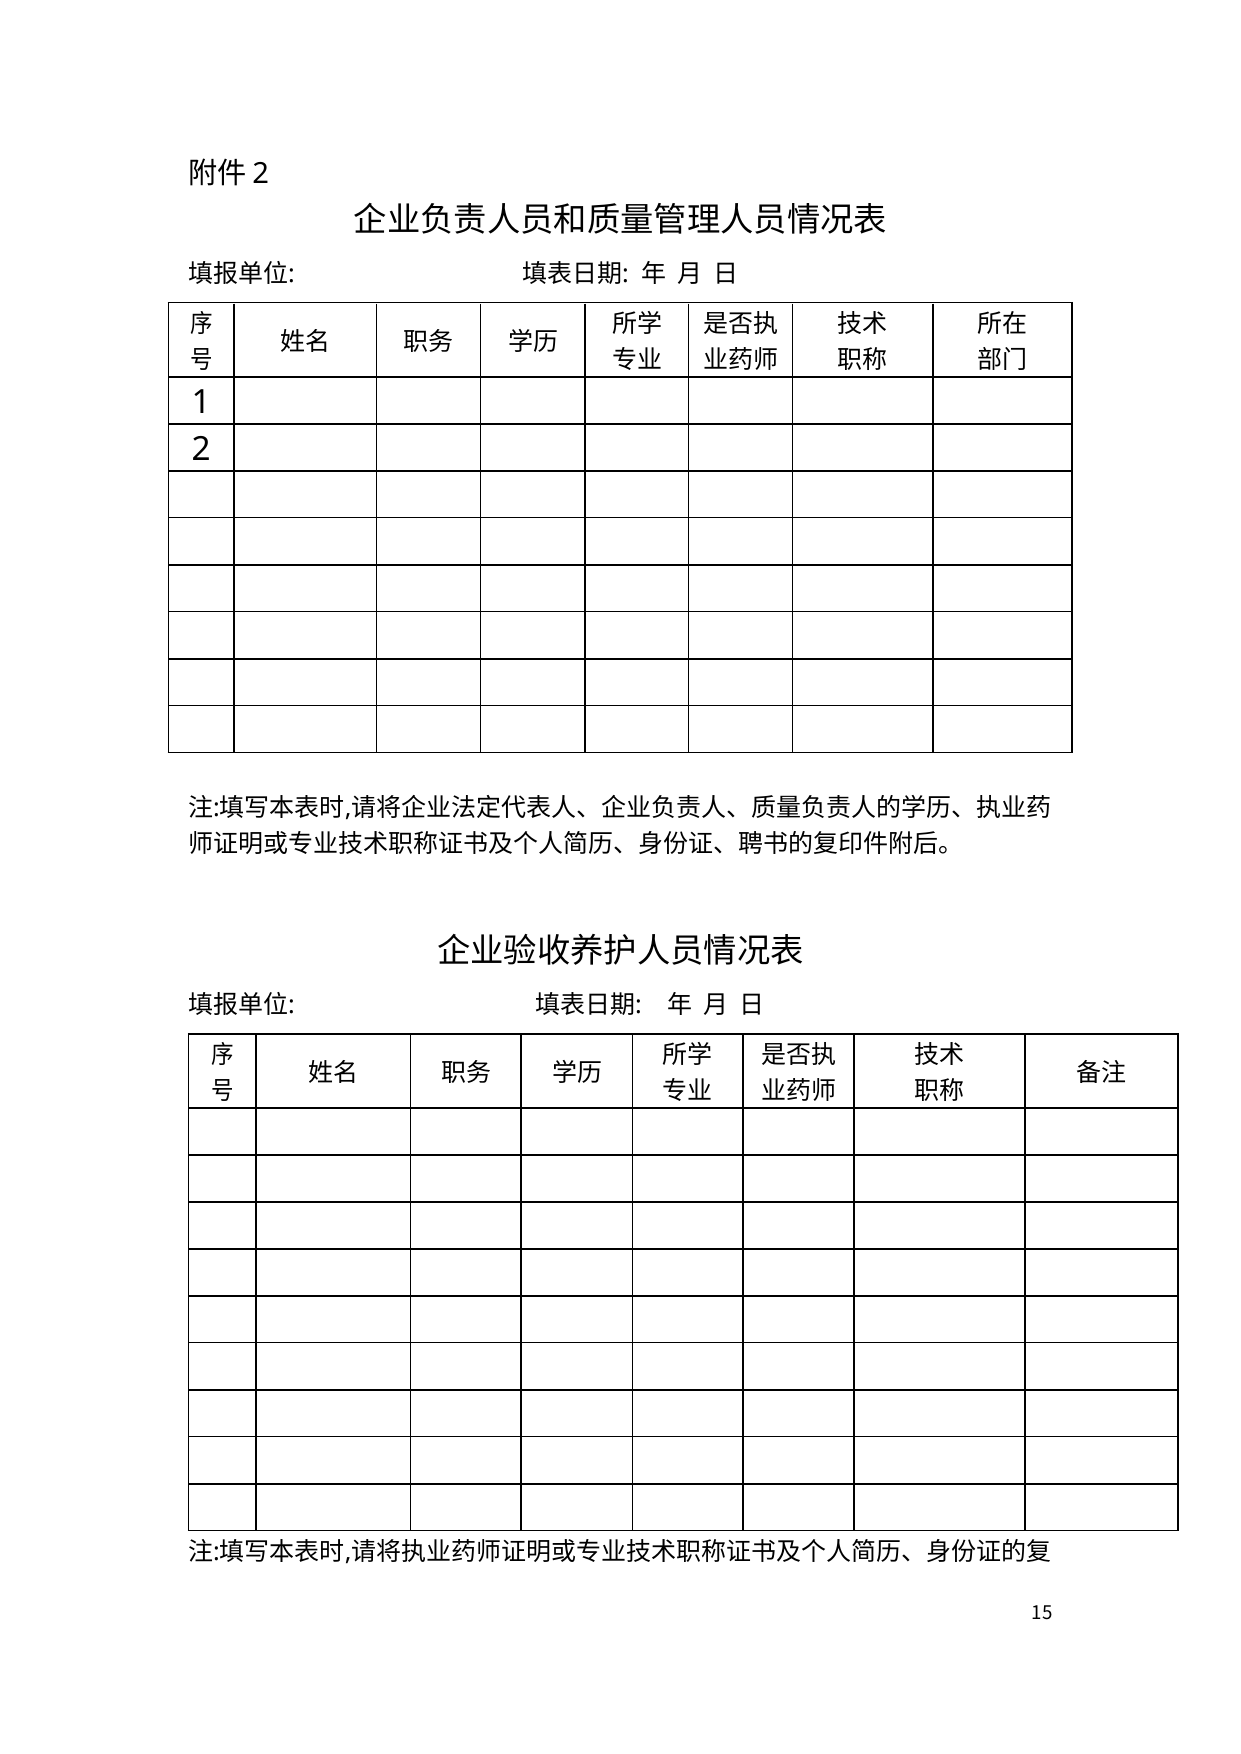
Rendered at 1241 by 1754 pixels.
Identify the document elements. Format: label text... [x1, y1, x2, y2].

table_cell [586, 378, 688, 423]
table_cell [481, 472, 584, 517]
table_cell [522, 1297, 632, 1342]
table_cell 2 [169, 425, 233, 470]
table_cell [235, 425, 376, 470]
table_cell [189, 1437, 255, 1483]
table_header 职务 [377, 303, 480, 376]
table_cell [481, 612, 584, 658]
table_cell [377, 660, 480, 705]
table_cell [522, 1109, 632, 1154]
table_cell [934, 612, 1071, 658]
table_cell [633, 1391, 742, 1436]
table_cell [169, 472, 233, 517]
table_cell [189, 1391, 255, 1436]
table_cell [744, 1485, 853, 1530]
table_cell [855, 1250, 1024, 1295]
table_cell [257, 1343, 410, 1389]
table_cell [169, 518, 233, 564]
table_cell [633, 1250, 742, 1295]
table_cell [481, 425, 584, 470]
table_cell [855, 1297, 1024, 1342]
table_header 技术 职称 [855, 1035, 1024, 1107]
table_cell [189, 1109, 255, 1154]
table_cell [633, 1156, 742, 1201]
table_cell [411, 1437, 520, 1483]
table_header 所学 专业 [633, 1035, 742, 1107]
table_cell [1026, 1343, 1177, 1389]
table_cell [522, 1391, 632, 1436]
table_cell [257, 1250, 410, 1295]
table_cell [586, 472, 688, 517]
table_cell [411, 1203, 520, 1248]
table_cell [189, 1250, 255, 1295]
table_cell [377, 612, 480, 658]
table_cell [235, 518, 376, 564]
table_cell [522, 1437, 632, 1483]
table_cell [793, 612, 932, 658]
table_cell [481, 660, 584, 705]
table_cell [633, 1109, 742, 1154]
table_cell [481, 706, 584, 752]
table_cell [586, 518, 688, 564]
table_cell [377, 706, 480, 752]
table_cell [1026, 1437, 1177, 1483]
table_cell [934, 660, 1071, 705]
table_cell [855, 1437, 1024, 1483]
table_cell [522, 1485, 632, 1530]
table_cell [411, 1391, 520, 1436]
table_cell [855, 1203, 1024, 1248]
table_cell [744, 1391, 853, 1436]
table_header 姓名 [235, 303, 376, 376]
table_cell [744, 1297, 853, 1342]
text 企业负责人员和质量管理人员情况表 [188, 192, 1052, 241]
table_cell [169, 706, 233, 752]
table_cell [633, 1297, 742, 1342]
table_cell [235, 472, 376, 517]
table_cell [934, 378, 1071, 423]
table_cell [793, 425, 932, 470]
table_cell [257, 1437, 410, 1483]
table_cell [633, 1343, 742, 1389]
text 注:填写本表时,请将企业法定代表人、企业负责人、质量负责人的学历、执业药师证明或专业技术职称证书及个人简历、身份证、聘书的复印件附后。 [188, 787, 1052, 860]
table_cell [411, 1297, 520, 1342]
table_cell [377, 566, 480, 611]
table_cell [235, 612, 376, 658]
table_cell [586, 566, 688, 611]
table_header 所学 专业 [586, 303, 688, 376]
table_cell [481, 378, 584, 423]
table_cell [411, 1156, 520, 1201]
table_cell 1 [169, 378, 233, 423]
table_cell [189, 1343, 255, 1389]
table_cell [689, 612, 792, 658]
table_cell [793, 566, 932, 611]
table_header 学历 [522, 1035, 632, 1107]
table_cell [169, 612, 233, 658]
table_header 是否执业药师 [689, 303, 792, 376]
table_cell [586, 425, 688, 470]
table_cell [689, 660, 792, 705]
table_cell [744, 1343, 853, 1389]
table_cell [689, 566, 792, 611]
table_cell [481, 566, 584, 611]
table_cell [235, 706, 376, 752]
table_cell [235, 378, 376, 423]
table_cell [689, 472, 792, 517]
table_cell [411, 1485, 520, 1530]
table_cell [689, 378, 792, 423]
table_cell [257, 1203, 410, 1248]
table_header 是否执业药师 [744, 1035, 853, 1107]
table_header 序号 [169, 303, 234, 376]
table_cell [1026, 1250, 1177, 1295]
table_header 序号 [189, 1035, 255, 1107]
table_cell [522, 1203, 632, 1248]
table_cell [934, 566, 1071, 611]
table_header 所在 部门 [934, 303, 1071, 376]
table_cell [855, 1485, 1024, 1530]
table_cell [744, 1203, 853, 1248]
table_cell [189, 1156, 255, 1201]
table_cell [855, 1156, 1024, 1201]
table_cell [633, 1437, 742, 1483]
table_cell [411, 1343, 520, 1389]
table_cell [257, 1109, 410, 1154]
text 填报单位: 填表日期: 年 月 日 [188, 253, 1052, 289]
table_cell [189, 1297, 255, 1342]
table_cell [257, 1156, 410, 1201]
table_cell [377, 425, 480, 470]
table_cell [257, 1485, 410, 1530]
table_cell [793, 706, 932, 752]
table_cell [169, 660, 233, 705]
table_cell [855, 1109, 1024, 1154]
table_cell [1026, 1485, 1177, 1530]
table_cell [481, 518, 584, 564]
table_cell [934, 425, 1071, 470]
table_cell [586, 660, 688, 705]
table_cell [934, 472, 1071, 517]
table_header 学历 [481, 303, 585, 376]
text 填报单位: 填表日期: 年 月 日 [188, 984, 1052, 1020]
table_cell [522, 1156, 632, 1201]
table_cell [744, 1437, 853, 1483]
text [188, 1531, 1052, 1568]
table_header 职务 [411, 1035, 520, 1107]
table_cell [189, 1203, 255, 1248]
table_cell [633, 1203, 742, 1248]
table_cell [411, 1250, 520, 1295]
table_header 备注 [1026, 1035, 1177, 1107]
table_cell [377, 378, 480, 423]
table_cell [689, 425, 792, 470]
table_cell [1026, 1297, 1177, 1342]
table_cell [169, 566, 233, 611]
table_cell [934, 518, 1071, 564]
table_cell [1026, 1203, 1177, 1248]
table_cell [257, 1297, 410, 1342]
text 企业验收养护人员情况表 [188, 923, 1052, 972]
table_cell [377, 518, 480, 564]
table_cell [1026, 1156, 1177, 1201]
text 附件2 [188, 150, 1052, 192]
table_cell [744, 1109, 853, 1154]
table_cell [1026, 1109, 1177, 1154]
table_cell [793, 378, 932, 423]
table_cell [586, 706, 688, 752]
table_cell [855, 1391, 1024, 1436]
table_cell [793, 472, 932, 517]
table_header 姓名 [257, 1035, 410, 1107]
table_cell [235, 660, 376, 705]
table_header 技术 职称 [793, 303, 933, 376]
table_cell [257, 1391, 410, 1436]
table_cell [411, 1109, 520, 1154]
table_cell [689, 706, 792, 752]
table_cell [377, 472, 480, 517]
table_cell [793, 660, 932, 705]
table_cell [934, 706, 1071, 752]
table_cell [633, 1485, 742, 1530]
table_cell [235, 566, 376, 611]
table_cell [189, 1485, 255, 1530]
table_cell [744, 1250, 853, 1295]
table_cell [522, 1250, 632, 1295]
table_cell [744, 1156, 853, 1201]
table_cell [855, 1343, 1024, 1389]
table_cell [793, 518, 932, 564]
table_cell [522, 1343, 632, 1389]
table_cell [586, 612, 688, 658]
table_cell [689, 518, 792, 564]
table_cell [1026, 1391, 1177, 1436]
